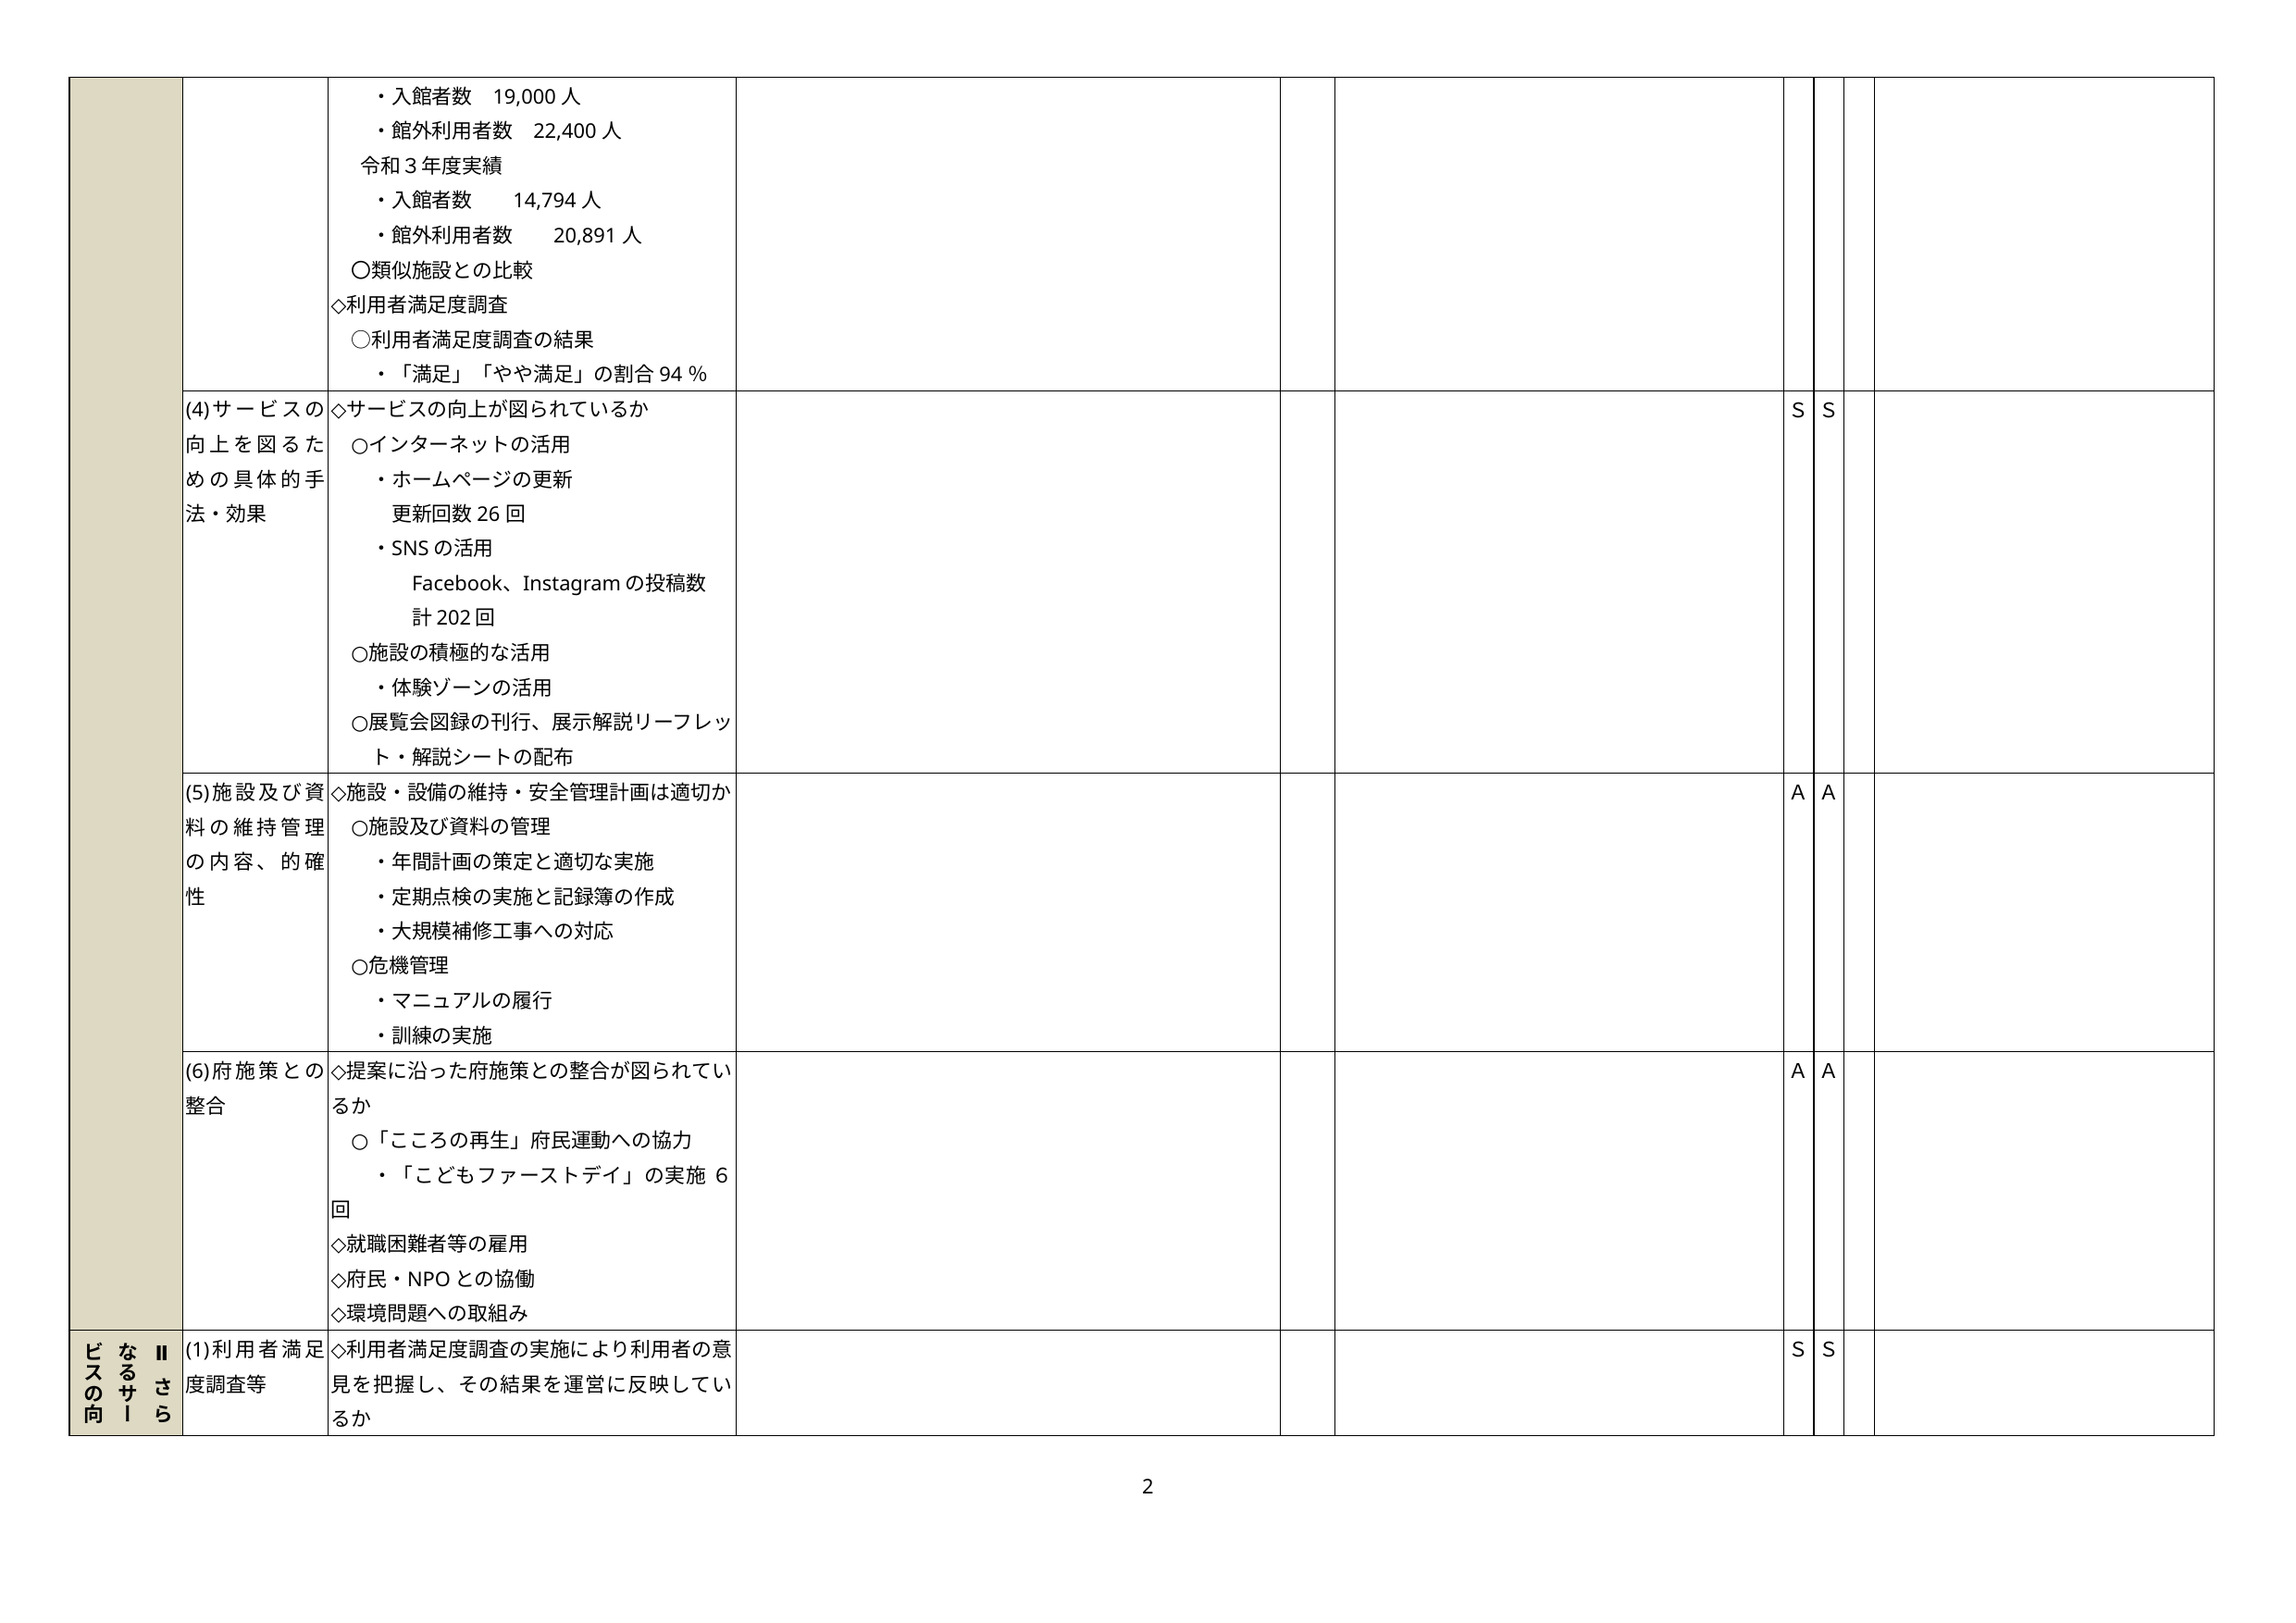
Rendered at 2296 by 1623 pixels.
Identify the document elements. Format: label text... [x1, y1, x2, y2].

table_cell Ａ [1815, 774, 1843, 1051]
table_cell [1875, 391, 2214, 773]
table_cell [1335, 1331, 1783, 1435]
table_cell (1)利用者満足度調査等 [183, 1331, 328, 1435]
table_cell [1844, 78, 1874, 390]
table_cell [1281, 1052, 1334, 1330]
table_cell [1875, 78, 2214, 390]
table_cell Ａ [1784, 78, 1813, 390]
table_cell Ｓ [1784, 1331, 1813, 1435]
table_cell [1875, 1052, 2214, 1330]
table_cell (4)サービスの向上を図るための具体的手法・効果 [183, 391, 328, 773]
table_cell ◇施設・設備の維持・安全管理計画は適切か ○施設及び資料の管理 ・年間計画の策定と適切な実施 ・定期点検の実施と記録簿の作成 ・大規模補修工事への対応 ○危機管理 ・マニュアルの履行 ・訓練の実施 [329, 774, 736, 1051]
table_cell [1335, 1052, 1783, 1330]
table_cell Ｓ [1815, 1331, 1843, 1435]
table_cell [1281, 78, 1334, 390]
table_cell [1844, 391, 1874, 773]
table_cell [1335, 78, 1783, 390]
table_cell [1281, 391, 1334, 773]
table_cell [737, 1052, 1280, 1330]
table_cell Ｓ [1784, 391, 1813, 773]
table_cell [329, 78, 736, 390]
table_cell [737, 1331, 1280, 1435]
table_cell Ｓ [1815, 391, 1843, 773]
table_cell ◇サービスの向上が図られているか ○インターネットの活用 ・ホームページの更新 更新回数 26 回 ・SNSの活用 Facebook、Instagramの投稿数 計 202回 ○施設の積極的な活用 ・体験ゾーンの活用 ○展覧会図録の刊行、展示解説リーフレット・解説シートの配布 [329, 391, 736, 773]
table_cell Ａ [1784, 774, 1813, 1051]
table_cell [1335, 774, 1783, 1051]
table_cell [183, 78, 328, 390]
table_cell Ａ [1815, 1052, 1843, 1330]
table_cell [1281, 1331, 1334, 1435]
table_cell [1844, 1331, 1874, 1435]
table_cell (6)府施策との整合 [183, 1052, 328, 1330]
table_cell [1844, 1052, 1874, 1330]
table_cell Ⅱさらなるサービスの向上に関する項目 [70, 1331, 182, 1435]
table_cell Ａ [1815, 78, 1843, 390]
table_cell [1844, 774, 1874, 1051]
table_cell [737, 78, 1280, 390]
table_cell ◇利用者満足度調査の実施により利用者の意見を把握し、その結果を運営に反映しているか [329, 1331, 736, 1435]
table_cell [1335, 391, 1783, 773]
table_cell (5)施設及び資料の維持管理の内容、的確性 [183, 774, 328, 1051]
table_cell [1875, 774, 2214, 1051]
table_cell [737, 391, 1280, 773]
table_cell [1281, 774, 1334, 1051]
table_cell [737, 774, 1280, 1051]
table_cell Ａ [1784, 1052, 1813, 1330]
table_cell ◇提案に沿った府施策との整合が図られているか ○「こころの再生」府民運動への協力 ・「こどもファーストデイ」の実施 ６ 回 ◇就職困難者等の雇用 ◇府民・NPOとの協働 ◇環境問題への取組み [329, 1052, 736, 1330]
table_cell [1875, 1331, 2214, 1435]
